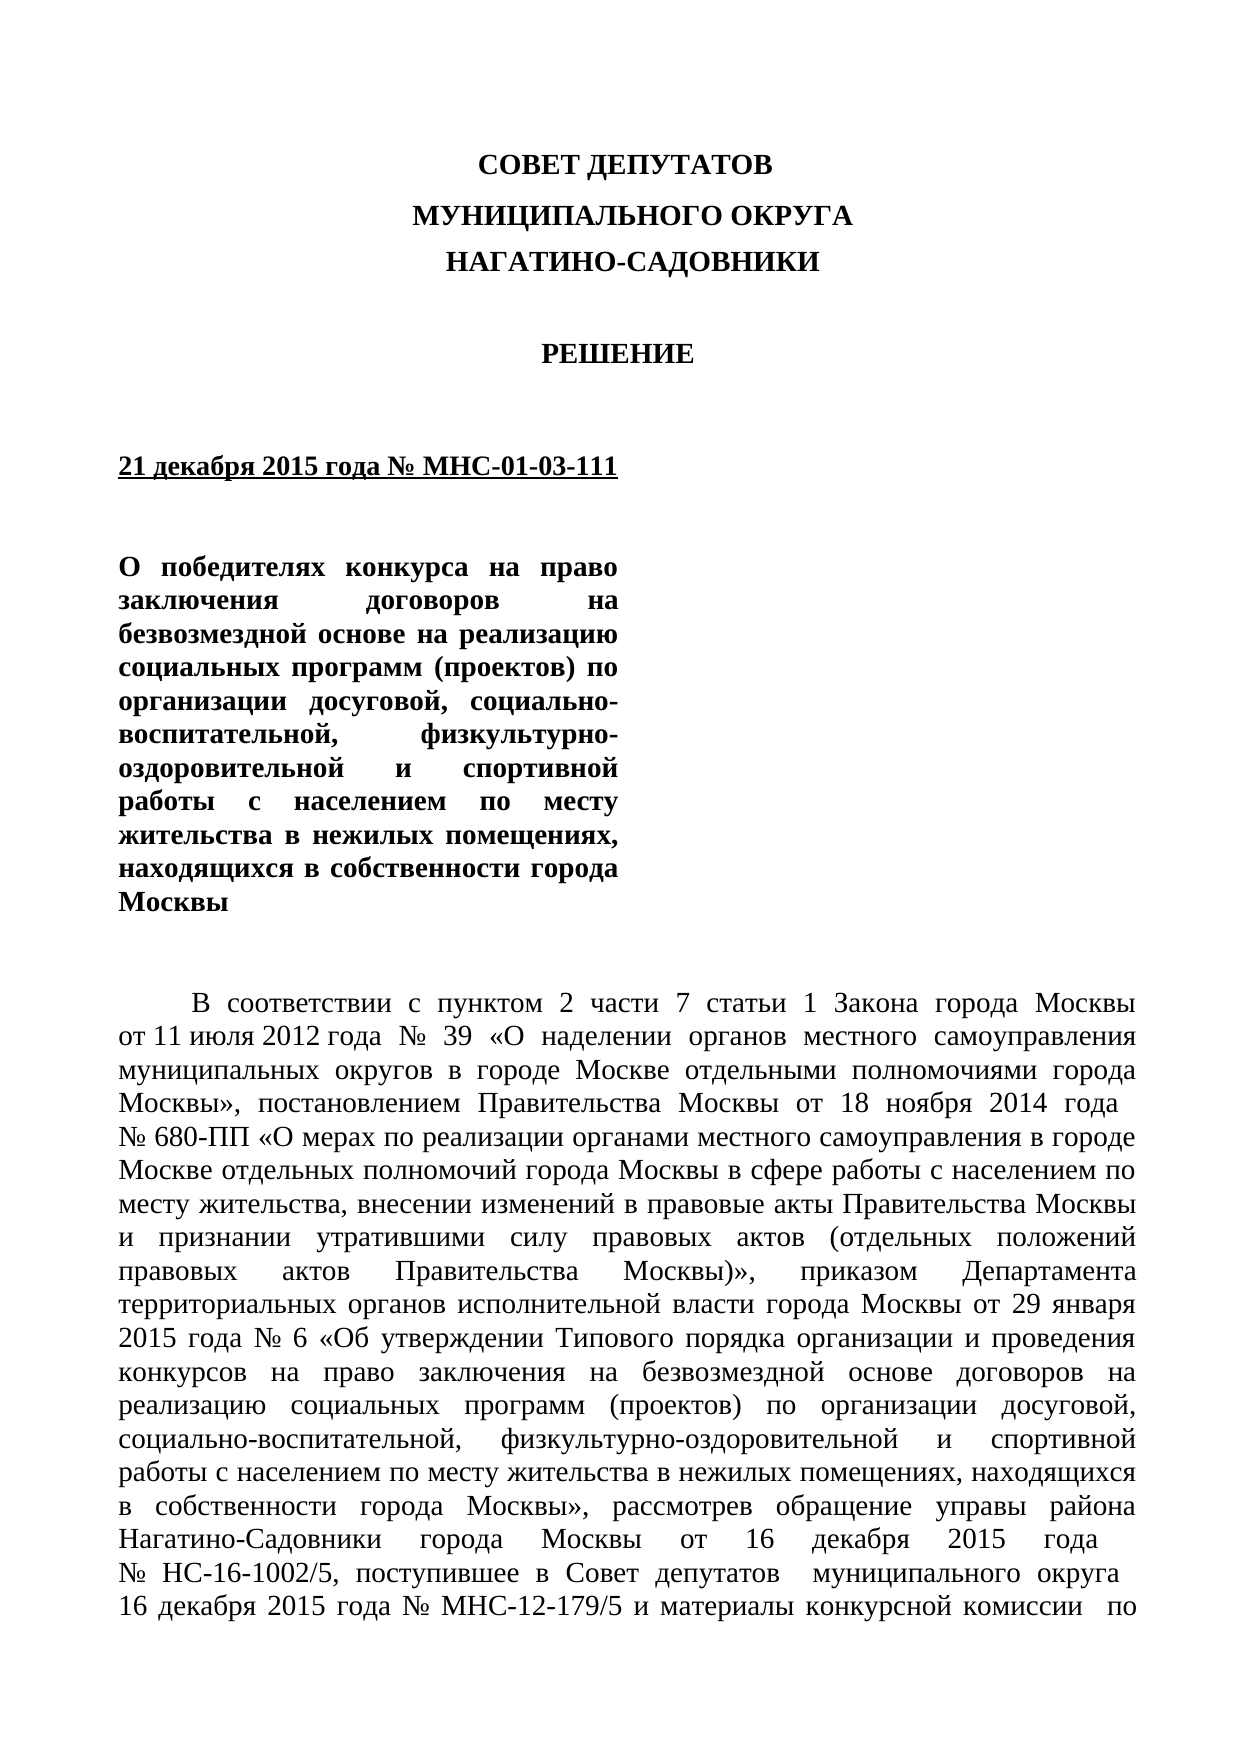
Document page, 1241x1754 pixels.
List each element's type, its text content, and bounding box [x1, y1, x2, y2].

text РЕШЕНИЕ [118, 336, 1147, 369]
text НАГАТИНО-САДОВНИКИ [118, 244, 1147, 277]
text СОВЕТ ДЕПУТАТОВ [118, 147, 1132, 180]
text 21 декабря 2015 года № МНС-01-03-111 [118, 449, 1147, 482]
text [118, 985, 1137, 1622]
text МУНИЦИПАЛЬНОГО ОКРУГА [118, 198, 1147, 231]
text О победителях конкурса на право заключения договоров на безвозмездной основе на реализацию социальных программ (проектов) по организации досуговой, социально-воспитательной, физкультурно-оздоровительной и спортивной работы с населением по месту жительства в нежилых помещениях, находящихся в собственности города Москвы [118, 549, 619, 918]
